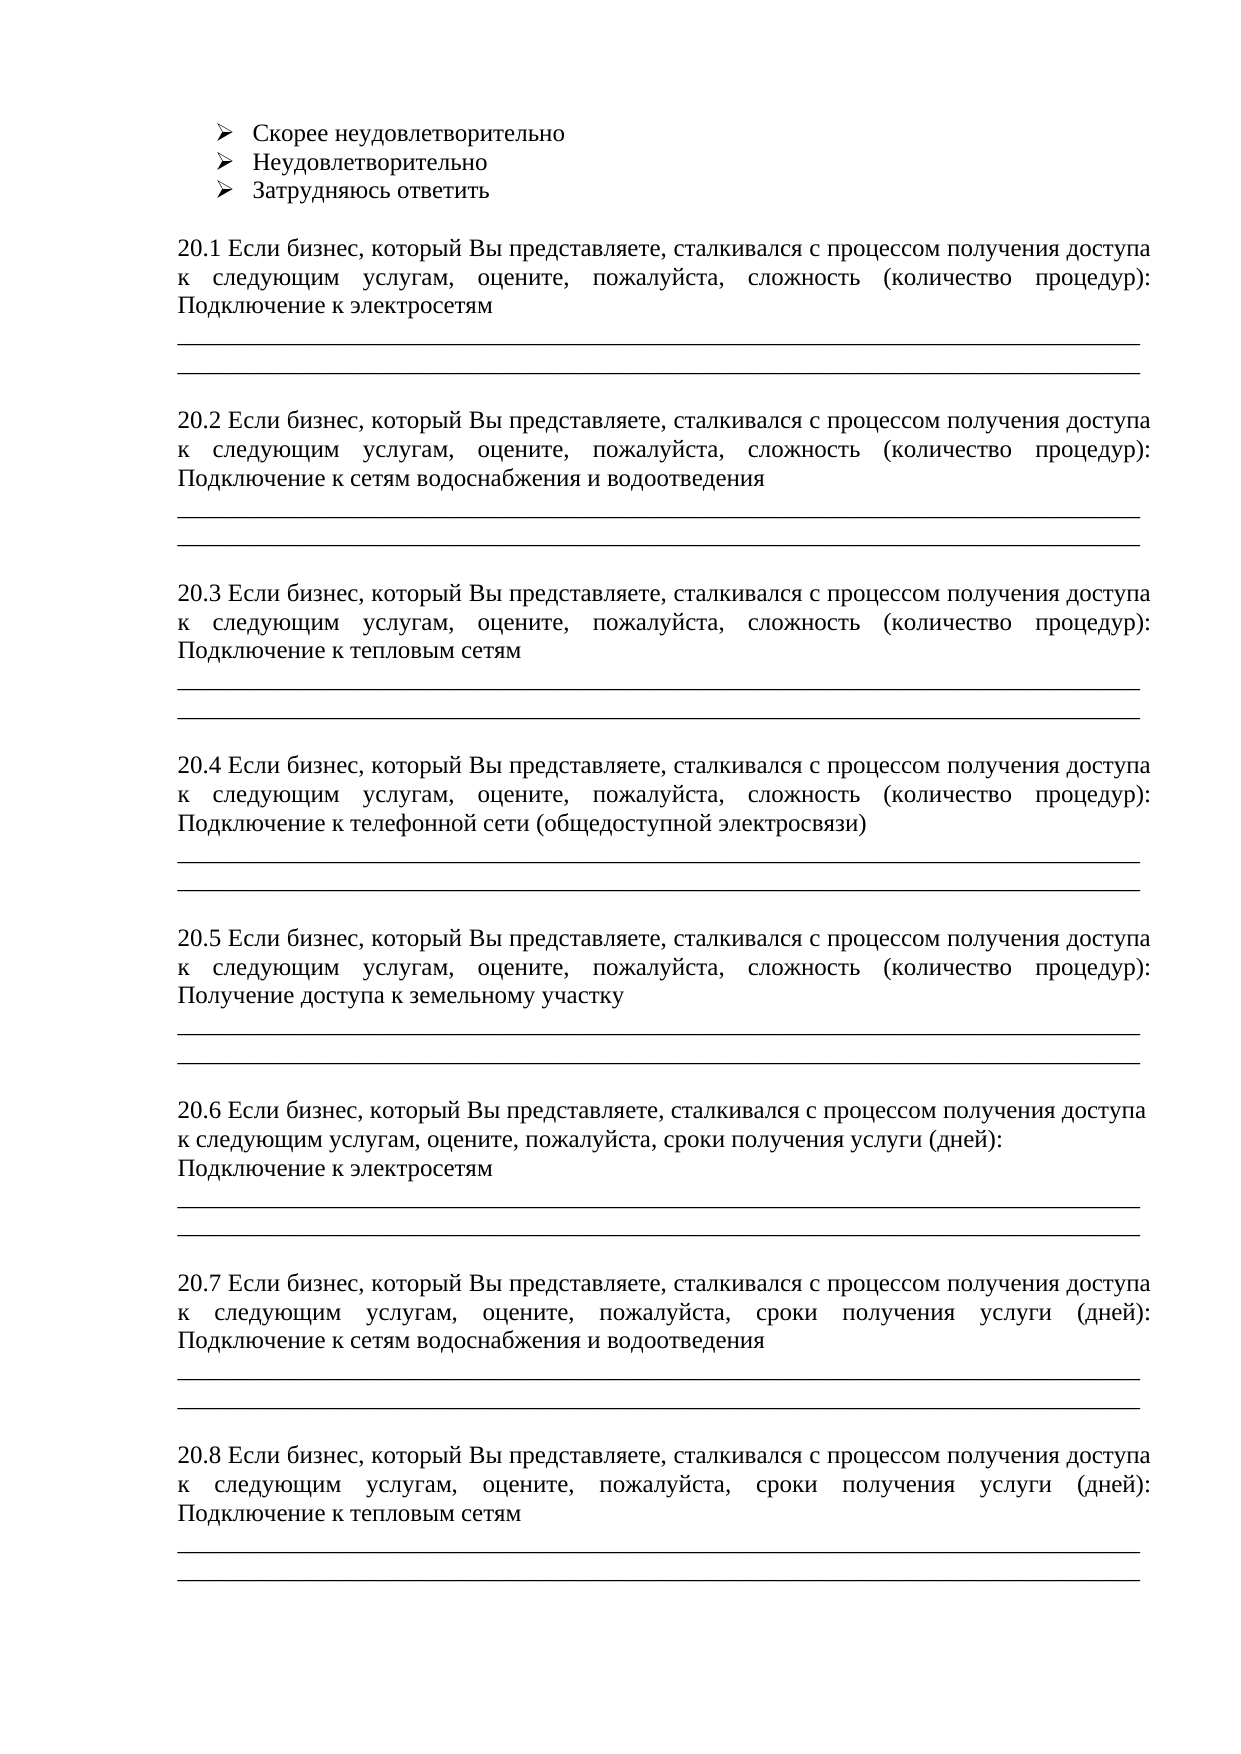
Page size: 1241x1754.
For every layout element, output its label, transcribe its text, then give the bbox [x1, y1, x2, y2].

text 20.8 Если бизнес, который Вы представляете, сталкивался с процессом получения доступа к следующим услугам, оцените, пожалуйста, сроки получения услуги (дней): Подключение к тепловым сетям [177, 1441, 1152, 1527]
list Скорее неудовлетворительно [215, 118, 1152, 147]
text 20.2 Если бизнес, который Вы представляете, сталкивался с процессом получения доступа к следующим услугам, оцените, пожалуйста, сложность (количество процедур): Подключение к сетям водоснабжения и водоотведения [177, 406, 1152, 492]
list Неудовлетворительно [215, 147, 1152, 176]
text 20.4 Если бизнес, который Вы представляете, сталкивался с процессом получения доступа к следующим услугам, оцените, пожалуйста, сложность (количество процедур): Подключение к телефонной сети (общедоступной электросвязи) [177, 751, 1152, 837]
text 20.3 Если бизнес, который Вы представляете, сталкивался с процессом получения доступа к следующим услугам, оцените, пожалуйста, сложность (количество процедур): Подключение к тепловым сетям [177, 578, 1152, 664]
text 20.7 Если бизнес, который Вы представляете, сталкивался с процессом получения доступа к следующим услугам, оцените, пожалуйста, сроки получения услуги (дней): Подключение к сетям водоснабжения и водоотведения [177, 1268, 1152, 1354]
text 20.1 Если бизнес, который Вы представляете, сталкивался с процессом получения доступа к следующим услугам, оцените, пожалуйста, сложность (количество процедур): Подключение к электросетям [177, 233, 1152, 319]
text 20.6 Если бизнес, который Вы представляете, сталкивался с процессом получения доступа к следующим услугам, оцените, пожалуйста, сроки получения услуги (дней): Подключение к электросетям [177, 1096, 1152, 1182]
list Затрудняюсь ответить [215, 176, 1152, 204]
text 20.5 Если бизнес, который Вы представляете, сталкивался с процессом получения доступа к следующим услугам, оцените, пожалуйста, сложность (количество процедур): Получение доступа к земельному участку [177, 923, 1152, 1009]
